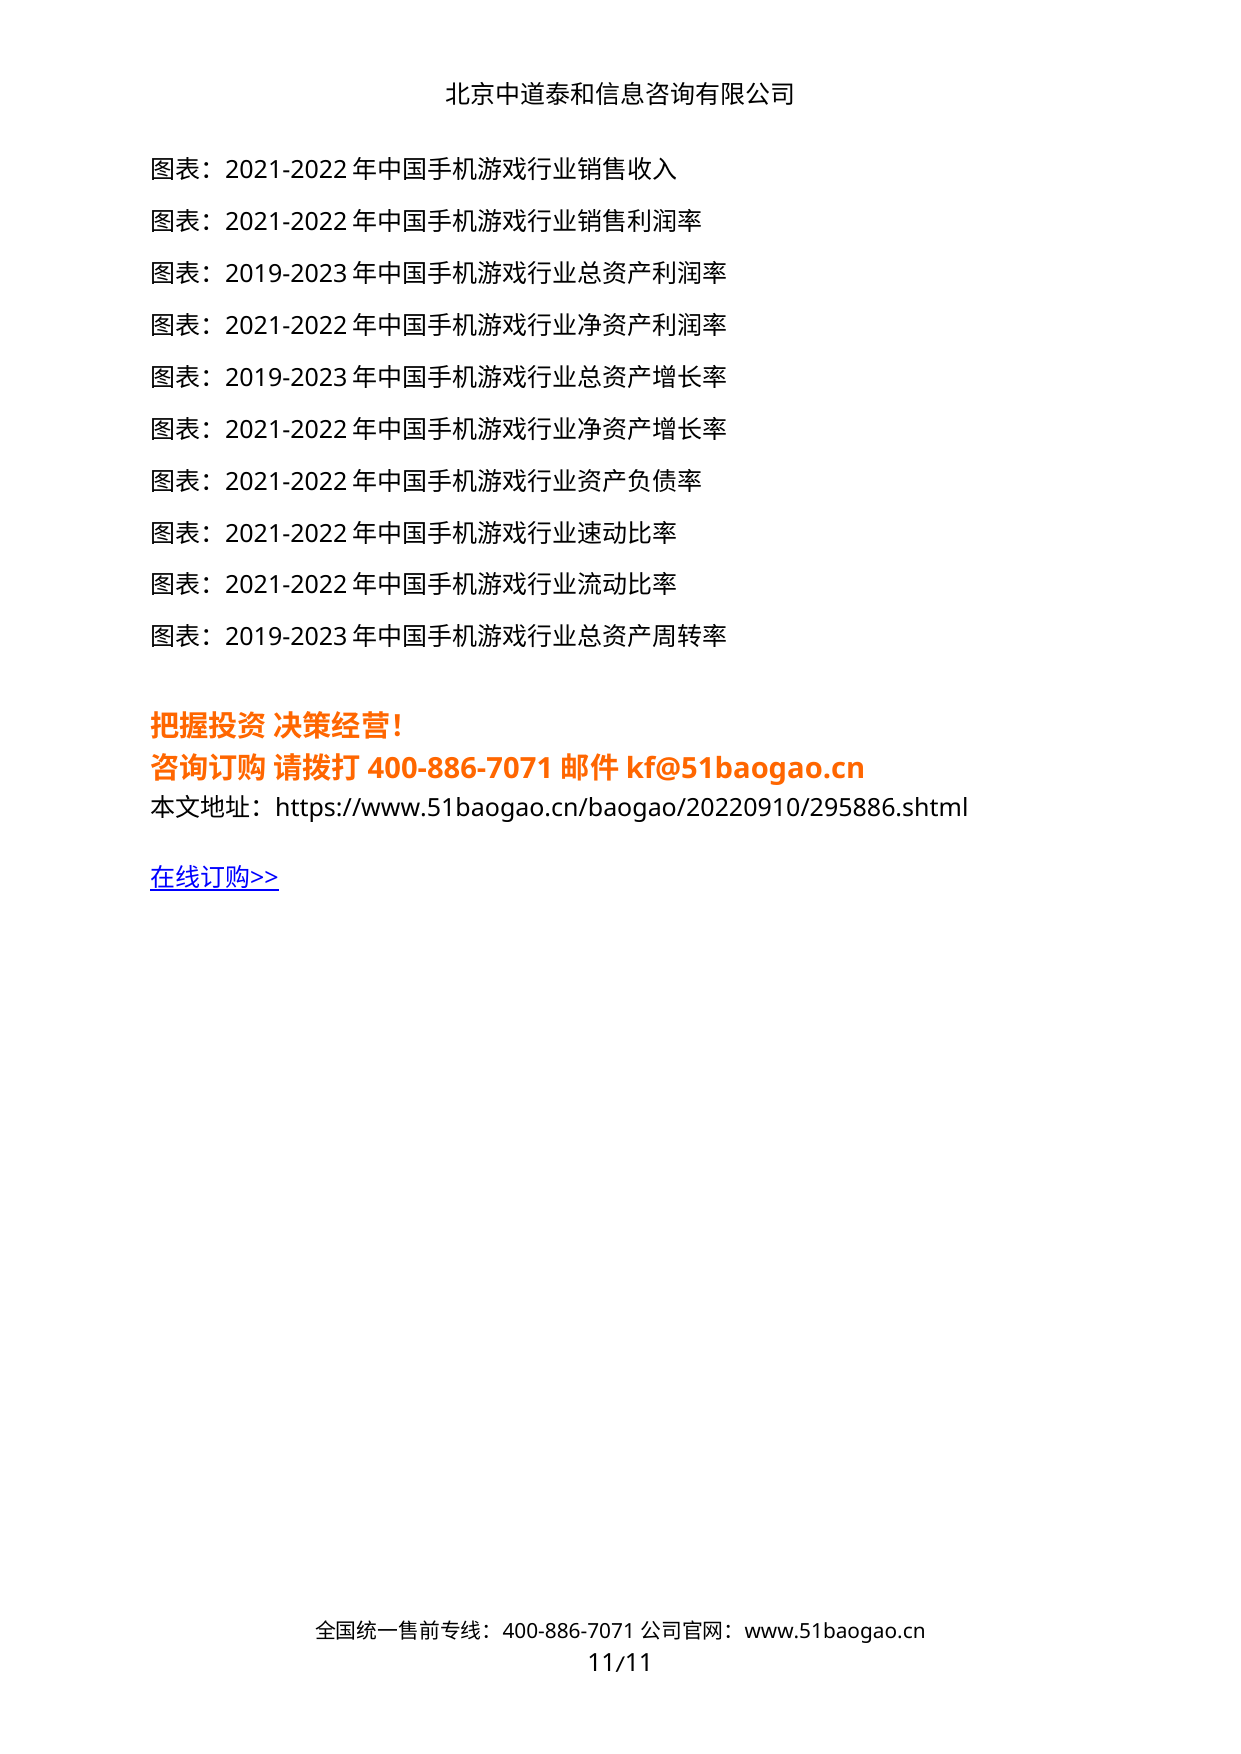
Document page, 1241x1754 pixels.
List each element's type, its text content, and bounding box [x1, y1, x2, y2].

text 在线订购>> [150, 824, 1090, 894]
text 把握投资 决策经营！咨询订购 请拨打 400-886-7071 邮件 kf@51baogao.cn本文地址：https://www.51baogao.cn/baogao/20220910/295886.shtml [150, 669, 1090, 824]
text 图表：2021-2022年中国手机游戏行业速动比率 [150, 513, 1090, 549]
text 图表：2019-2023年中国手机游戏行业总资产周转率 [150, 617, 1090, 653]
text 图表：2021-2022年中国手机游戏行业净资产增长率 [150, 409, 1090, 446]
text 图表：2021-2022年中国手机游戏行业销售收入 [150, 150, 1090, 186]
text 图表：2019-2023年中国手机游戏行业总资产利润率 [150, 254, 1090, 290]
text 图表：2021-2022年中国手机游戏行业流动比率 [150, 565, 1090, 601]
text 图表：2019-2023年中国手机游戏行业总资产增长率 [150, 357, 1090, 394]
text 图表：2021-2022年中国手机游戏行业销售利润率 [150, 202, 1090, 238]
text 图表：2021-2022年中国手机游戏行业资产负债率 [150, 461, 1090, 497]
text 图表：2021-2022年中国手机游戏行业净资产利润率 [150, 306, 1090, 342]
